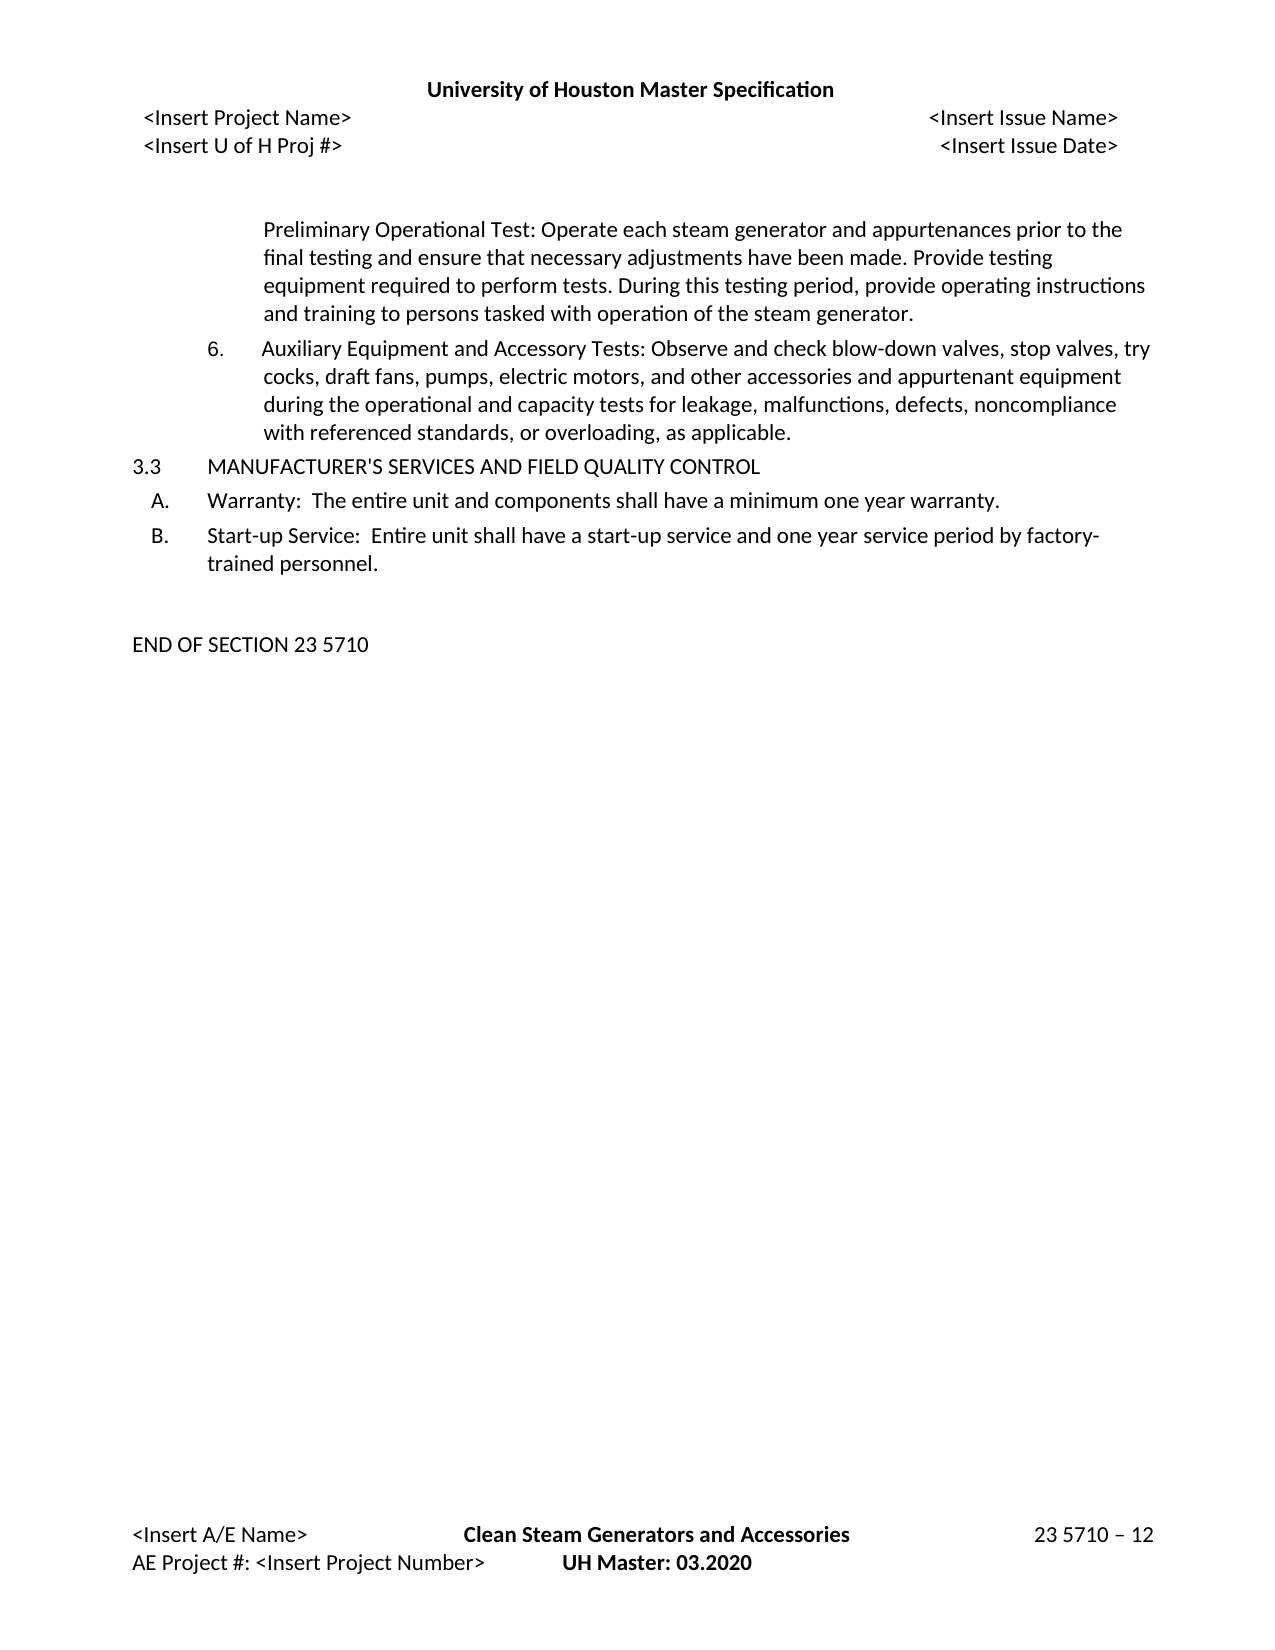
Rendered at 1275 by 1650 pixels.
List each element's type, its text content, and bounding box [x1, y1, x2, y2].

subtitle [207, 187, 1155, 328]
subtitle Warranty: The entire unit and components shall have a minimum one year warranty. [151, 486, 1155, 514]
subtitle Start-up Service: Entire unit shall have a start-up service and one year service period by factory-trained personnel. [151, 521, 1155, 577]
subtitle Auxiliary Equipment and Accessory Tests: Observe and check blow-down valves, stop valves, try cocks, draft fans, pumps, electric motors, and other accessories and appurtenant equipment during the operational and capacity tests for leakage, malfunctions, defects, noncompliance with referenced standards, or overloading, as applicable. [207, 334, 1155, 446]
subtitle MANUFACTURER'S SERVICES AND FIELD QUALITY CONTROL [132, 452, 1155, 480]
list END OF SECTION 23 5710 [132, 630, 1155, 658]
